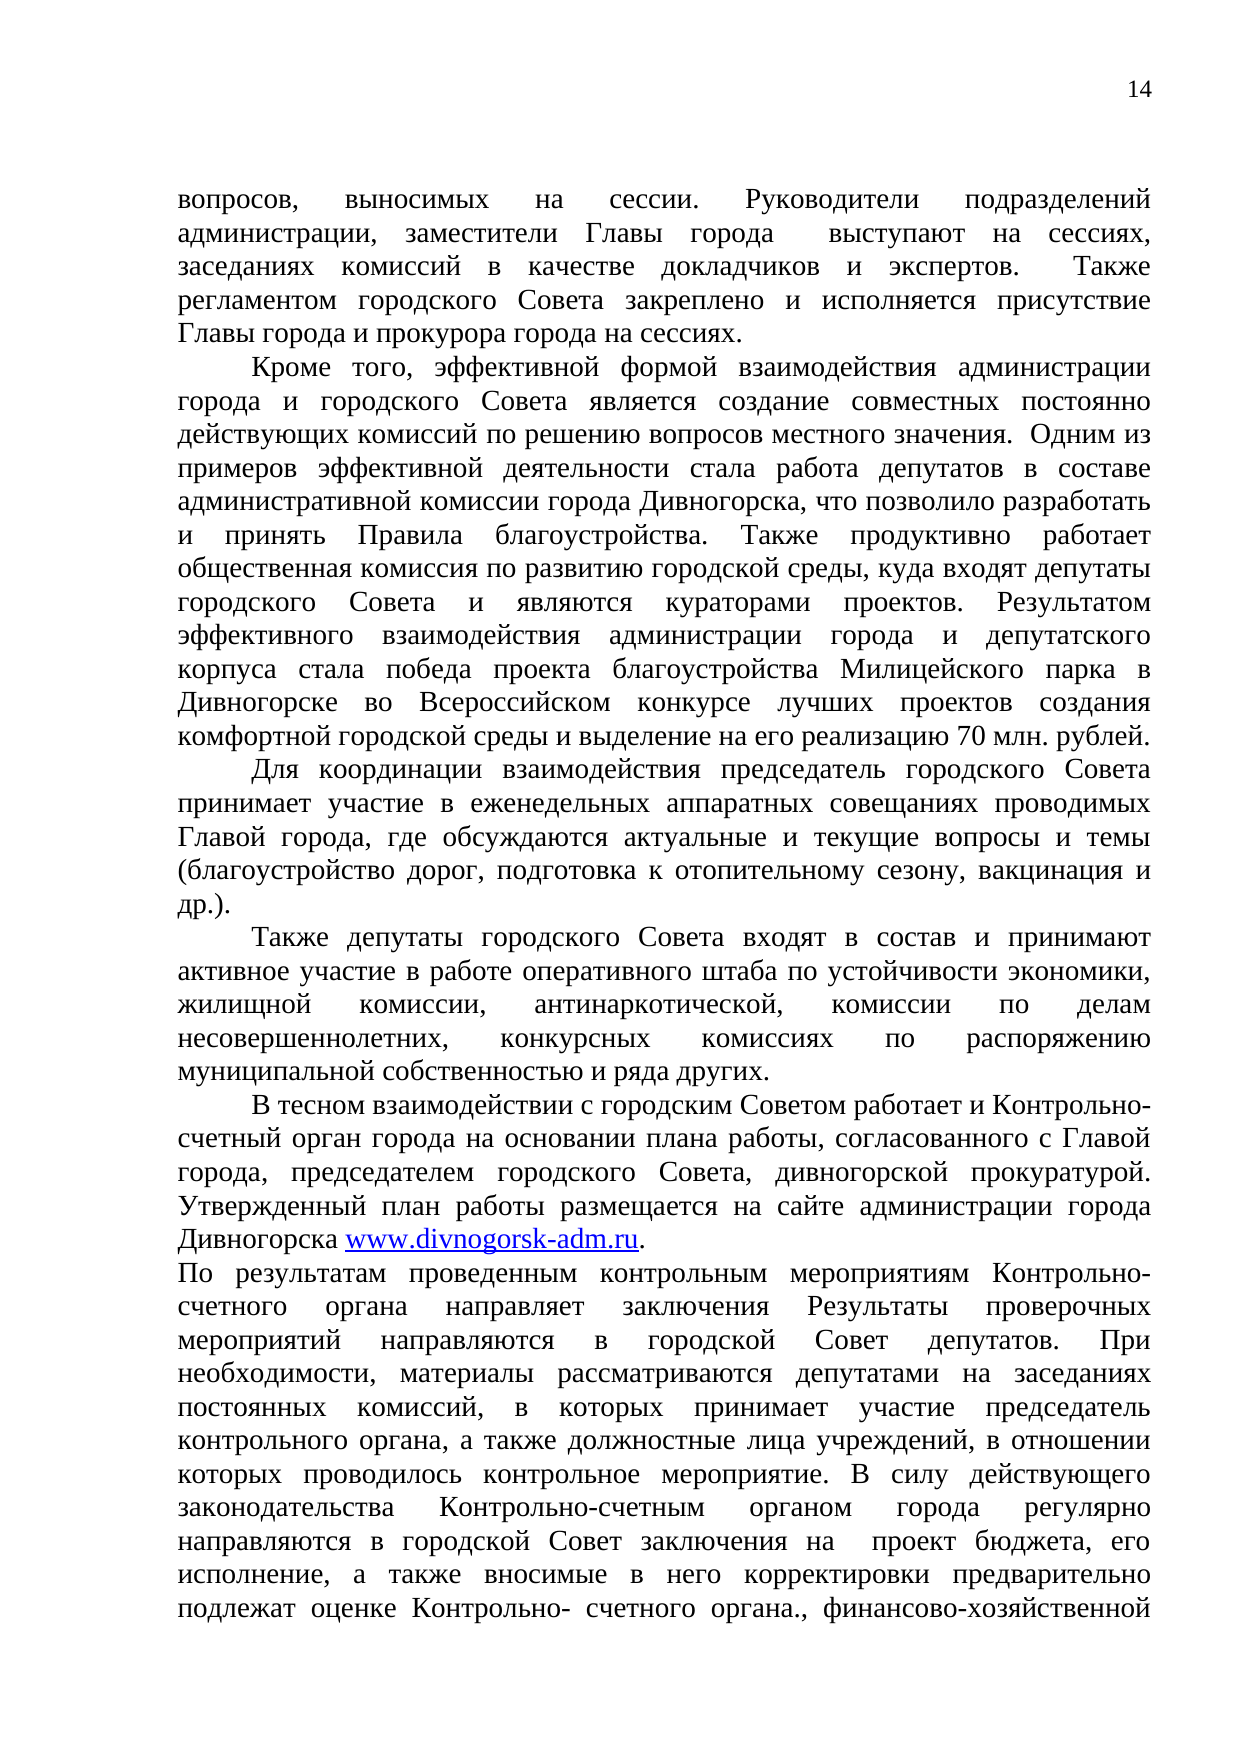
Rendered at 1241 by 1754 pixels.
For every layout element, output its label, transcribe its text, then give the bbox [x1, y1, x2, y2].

text Для координации взаимодействия председатель городского Совета принимает участие в еженедельных аппаратных совещаниях проводимых Главой города, где обсуждаются актуальные и текущие вопросы и темы (благоустройство дорог, подготовка к отопительному сезону, вакцинация и др.). [177, 752, 1152, 919]
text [177, 181, 1152, 349]
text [177, 1255, 1152, 1624]
text Кроме того, эффективной формой взаимодействия администрации города и городского Совета является создание совместных постоянно действующих комиссий по решению вопросов местного значения. Одним из примеров эффективной деятельности стала работа депутатов в составе административной комиссии города Дивногорска, что позволило разработать и принять Правила благоустройства. Также продуктивно работает общественная комиссия по развитию городской среды, куда входят депутаты городского Совета и являются кураторами проектов. Результатом эффективного взаимодействия администрации города и депутатского корпуса стала победа проекта благоустройства Милицейского парка в Дивногорске во Всероссийском конкурсе лучших проектов создания комфортной городской среды и выделение на его реализацию 70 млн. рублей. [177, 349, 1152, 752]
text Также депутаты городского Совета входят в состав и принимают активное участие в работе оперативного штаба по устойчивости экономики, жилищной комиссии, антинаркотической, комиссии по делам несовершеннолетних, конкурсных комиссиях по распоряжению муниципальной собственностью и ряда других. [177, 919, 1152, 1087]
text В тесном взаимодействии с городским Советом работает и Контрольно-счетный орган города на основании плана работы, согласованного с Главой города, председателем городского Совета, дивногорской прокуратурой. Утвержденный план работы размещается на сайте администрации города Дивногорска www.divnogorsk-adm.ru. [177, 1087, 1152, 1255]
